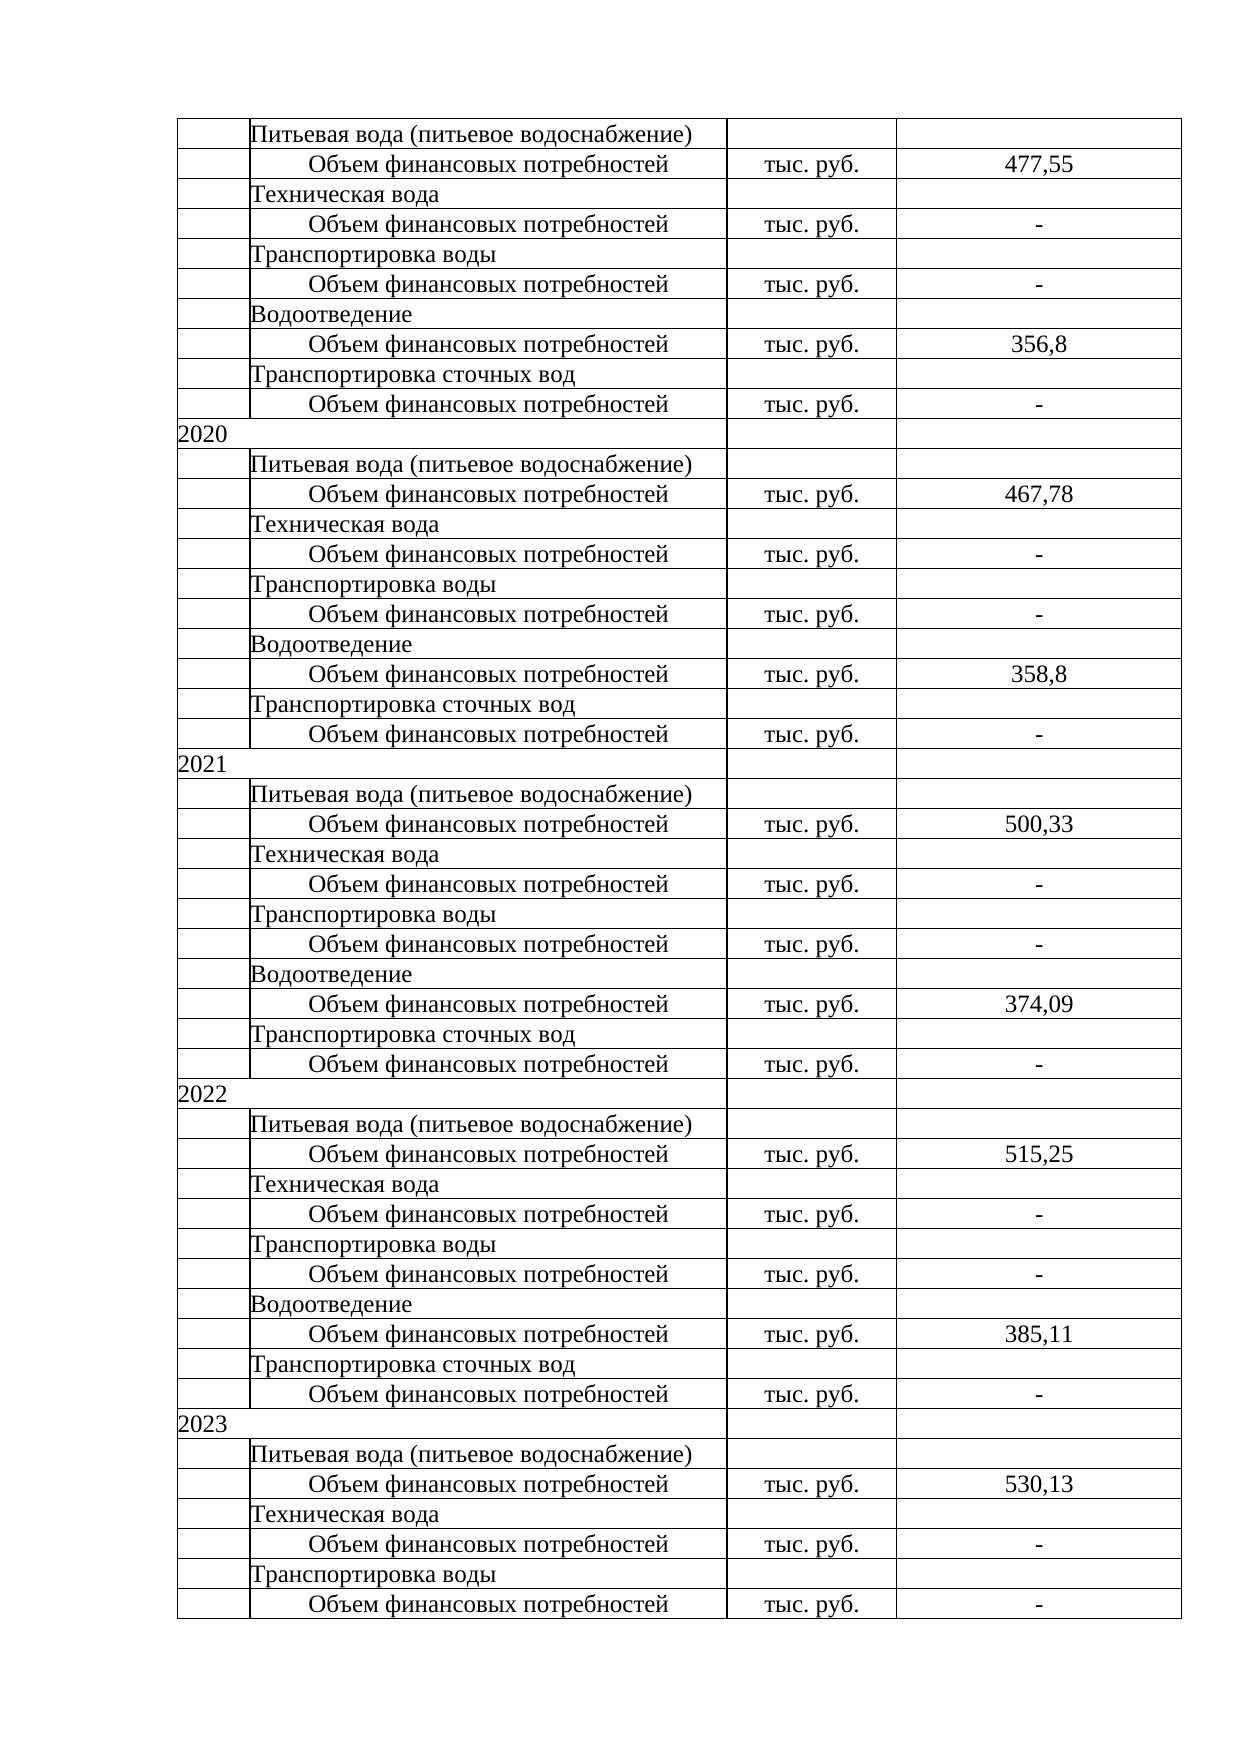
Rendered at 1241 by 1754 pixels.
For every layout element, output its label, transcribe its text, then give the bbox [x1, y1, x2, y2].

table_cell 2021 [178, 749, 726, 778]
table_cell [178, 1319, 249, 1348]
table_cell Объем финансовых потребностей [251, 1379, 726, 1408]
table_cell [178, 719, 249, 748]
table_cell [178, 1379, 249, 1408]
table_cell 374,09 [897, 989, 1181, 1018]
table_cell [897, 629, 1181, 658]
table_cell [178, 239, 249, 268]
table_cell Объем финансовых потребностей [251, 599, 726, 628]
table_cell тыс. руб. [728, 479, 896, 508]
table_cell [178, 1529, 249, 1558]
table_cell Транспортировка воды [251, 1229, 726, 1258]
table_cell [178, 1139, 249, 1168]
table_cell Объем финансовых потребностей [251, 989, 726, 1018]
table_cell тыс. руб. [728, 599, 896, 628]
table_cell тыс. руб. [728, 1259, 896, 1288]
table_cell - [897, 1259, 1181, 1288]
table_cell [897, 239, 1181, 268]
table_cell [728, 359, 896, 388]
table_cell - [897, 1589, 1181, 1618]
table_cell [178, 1589, 249, 1618]
table_cell 356,8 [897, 329, 1181, 358]
table_cell - [897, 599, 1181, 628]
table_cell - [897, 929, 1181, 958]
table_cell [728, 1439, 896, 1468]
table_cell Объем финансовых потребностей [251, 1049, 726, 1078]
table_cell - [897, 1379, 1181, 1408]
table_cell Водоотведение [251, 629, 726, 658]
table_cell Объем финансовых потребностей [251, 809, 726, 838]
table_cell [178, 779, 249, 808]
table_cell Питьевая вода (питьевое водоснабжение) [251, 779, 726, 808]
table_cell Объем финансовых потребностей [251, 149, 726, 178]
table_cell Транспортировка воды [251, 239, 726, 268]
table_cell [897, 1109, 1181, 1138]
table_cell [178, 359, 249, 388]
table_cell Техническая вода [251, 179, 726, 208]
table_cell Объем финансовых потребностей [251, 929, 726, 958]
table_cell Объем финансовых потребностей [251, 389, 726, 418]
table_cell [897, 899, 1181, 928]
table_cell [728, 689, 896, 718]
table_cell [178, 1289, 249, 1318]
table_cell тыс. руб. [728, 329, 896, 358]
table_cell [728, 1109, 896, 1138]
table_cell 2020 [178, 419, 726, 448]
table_cell Техническая вода [251, 839, 726, 868]
table_cell [178, 1019, 249, 1048]
table_cell [897, 959, 1181, 988]
table_cell 500,33 [897, 809, 1181, 838]
table_cell тыс. руб. [728, 869, 896, 898]
table_cell [178, 1439, 249, 1468]
table_cell [897, 1169, 1181, 1198]
table_cell [897, 1439, 1181, 1468]
table_cell [178, 449, 249, 478]
table_cell [178, 269, 249, 298]
table_cell [897, 509, 1181, 538]
table_cell тыс. руб. [728, 929, 896, 958]
table_cell [178, 1229, 249, 1258]
table_cell Транспортировка сточных вод [251, 1349, 726, 1378]
table_cell Транспортировка сточных вод [251, 1019, 726, 1048]
table_cell [897, 449, 1181, 478]
table_cell Объем финансовых потребностей [251, 719, 726, 748]
table_cell [178, 629, 249, 658]
table_cell тыс. руб. [728, 1589, 896, 1618]
table_cell Объем финансовых потребностей [251, 269, 726, 298]
table_cell тыс. руб. [728, 1049, 896, 1078]
table_cell [178, 1499, 249, 1528]
table_cell тыс. руб. [728, 389, 896, 418]
table_cell [728, 899, 896, 928]
table_cell [178, 689, 249, 718]
table_cell [178, 389, 249, 418]
table_cell Объем финансовых потребностей [251, 1589, 726, 1618]
table_cell Водоотведение [251, 1289, 726, 1318]
table_cell [897, 1349, 1181, 1378]
table_cell [897, 1229, 1181, 1258]
table_cell Питьевая вода (питьевое водоснабжение) [251, 449, 726, 478]
table_cell [178, 1169, 249, 1198]
table_cell [178, 1559, 249, 1588]
table_cell [728, 299, 896, 328]
table_cell [178, 299, 249, 328]
table_cell [728, 1019, 896, 1048]
table_cell [178, 869, 249, 898]
table_cell [178, 149, 249, 178]
table_cell Водоотведение [251, 959, 726, 988]
table_cell [728, 449, 896, 478]
table_cell [178, 839, 249, 868]
table_cell [178, 1349, 249, 1378]
table_cell [728, 1409, 896, 1438]
table_cell [897, 1019, 1181, 1048]
table_cell Питьевая вода (питьевое водоснабжение) [251, 119, 726, 148]
table_cell Объем финансовых потребностей [251, 1529, 726, 1558]
table_cell тыс. руб. [728, 1199, 896, 1228]
table_cell [897, 779, 1181, 808]
table_cell тыс. руб. [728, 659, 896, 688]
table_cell [897, 119, 1181, 148]
table_cell [728, 1559, 896, 1588]
table_cell Питьевая вода (питьевое водоснабжение) [251, 1439, 726, 1468]
table_cell Объем финансовых потребностей [251, 1469, 726, 1498]
table_cell Объем финансовых потребностей [251, 1139, 726, 1168]
table_cell [897, 359, 1181, 388]
table_cell Техническая вода [251, 1169, 726, 1198]
table_cell [728, 839, 896, 868]
table_cell тыс. руб. [728, 539, 896, 568]
table_cell [728, 119, 896, 148]
table_cell 385,11 [897, 1319, 1181, 1348]
table_cell Питьевая вода (питьевое водоснабжение) [251, 1109, 726, 1138]
table_cell [897, 689, 1181, 718]
table_cell 2022 [178, 1079, 726, 1108]
table_cell Объем финансовых потребностей [251, 1199, 726, 1228]
table_cell [728, 419, 896, 448]
table_cell - [897, 1199, 1181, 1228]
table_cell [728, 1349, 896, 1378]
table_cell Объем финансовых потребностей [251, 209, 726, 238]
table_cell - [897, 869, 1181, 898]
table_cell Техническая вода [251, 509, 726, 538]
table_cell - [897, 1529, 1181, 1558]
table_cell [897, 1499, 1181, 1528]
table_cell тыс. руб. [728, 1529, 896, 1558]
table_cell - [897, 1049, 1181, 1078]
table_cell тыс. руб. [728, 1139, 896, 1168]
table_cell [728, 1289, 896, 1318]
table_cell Транспортировка воды [251, 1559, 726, 1588]
table_cell [728, 779, 896, 808]
table_cell 2023 [178, 1409, 726, 1438]
table_cell Объем финансовых потребностей [251, 1259, 726, 1288]
table_cell - [897, 719, 1181, 748]
table_cell [728, 749, 896, 778]
table_cell [897, 749, 1181, 778]
table_cell [728, 179, 896, 208]
table_cell [178, 179, 249, 208]
table_cell [178, 1259, 249, 1288]
table_cell Объем финансовых потребностей [251, 1319, 726, 1348]
table_cell тыс. руб. [728, 209, 896, 238]
table_cell Объем финансовых потребностей [251, 479, 726, 508]
table_cell [728, 509, 896, 538]
table_cell [728, 1499, 896, 1528]
table_cell [178, 1199, 249, 1228]
table_cell тыс. руб. [728, 719, 896, 748]
table_cell [178, 209, 249, 238]
table_cell 515,25 [897, 1139, 1181, 1168]
table_cell [897, 839, 1181, 868]
table_cell [178, 899, 249, 928]
table_cell тыс. руб. [728, 149, 896, 178]
table_cell [728, 239, 896, 268]
table_cell [178, 329, 249, 358]
table_cell [178, 599, 249, 628]
table_cell [178, 929, 249, 958]
table_cell 530,13 [897, 1469, 1181, 1498]
table_cell тыс. руб. [728, 1469, 896, 1498]
table_cell [178, 809, 249, 838]
table_cell [178, 659, 249, 688]
table_cell 477,55 [897, 149, 1181, 178]
table_cell [728, 959, 896, 988]
table_cell Объем финансовых потребностей [251, 329, 726, 358]
table_cell [178, 479, 249, 508]
table_cell - [897, 209, 1181, 238]
table_cell [178, 509, 249, 538]
table_cell [178, 1049, 249, 1078]
table_cell [178, 569, 249, 598]
table_cell [897, 569, 1181, 598]
table_cell тыс. руб. [728, 269, 896, 298]
table_cell [178, 539, 249, 568]
table_cell [897, 1079, 1181, 1108]
table_cell 467,78 [897, 479, 1181, 508]
table_cell Объем финансовых потребностей [251, 539, 726, 568]
table_cell [728, 629, 896, 658]
table_cell Техническая вода [251, 1499, 726, 1528]
table_cell тыс. руб. [728, 1319, 896, 1348]
table_cell Транспортировка сточных вод [251, 689, 726, 718]
table_cell [897, 419, 1181, 448]
table_cell [897, 1559, 1181, 1588]
table_cell [897, 299, 1181, 328]
table_cell Объем финансовых потребностей [251, 869, 726, 898]
table_cell Водоотведение [251, 299, 726, 328]
table_cell [897, 1409, 1181, 1438]
table_cell Транспортировка воды [251, 569, 726, 598]
table_cell [728, 1169, 896, 1198]
table_cell тыс. руб. [728, 989, 896, 1018]
table_cell [178, 1469, 249, 1498]
table_cell - [897, 389, 1181, 418]
table_cell 358,8 [897, 659, 1181, 688]
table_cell - [897, 539, 1181, 568]
table_cell - [897, 269, 1181, 298]
table_cell [178, 1109, 249, 1138]
table_cell [897, 1289, 1181, 1318]
table_cell Транспортировка сточных вод [251, 359, 726, 388]
table_cell [178, 119, 249, 148]
table_cell Объем финансовых потребностей [251, 659, 726, 688]
table_cell [728, 569, 896, 598]
table_cell [728, 1079, 896, 1108]
table_cell Транспортировка воды [251, 899, 726, 928]
table_cell тыс. руб. [728, 1379, 896, 1408]
table_cell тыс. руб. [728, 809, 896, 838]
table_cell [728, 1229, 896, 1258]
table_cell [178, 989, 249, 1018]
table_cell [178, 959, 249, 988]
table_cell [897, 179, 1181, 208]
